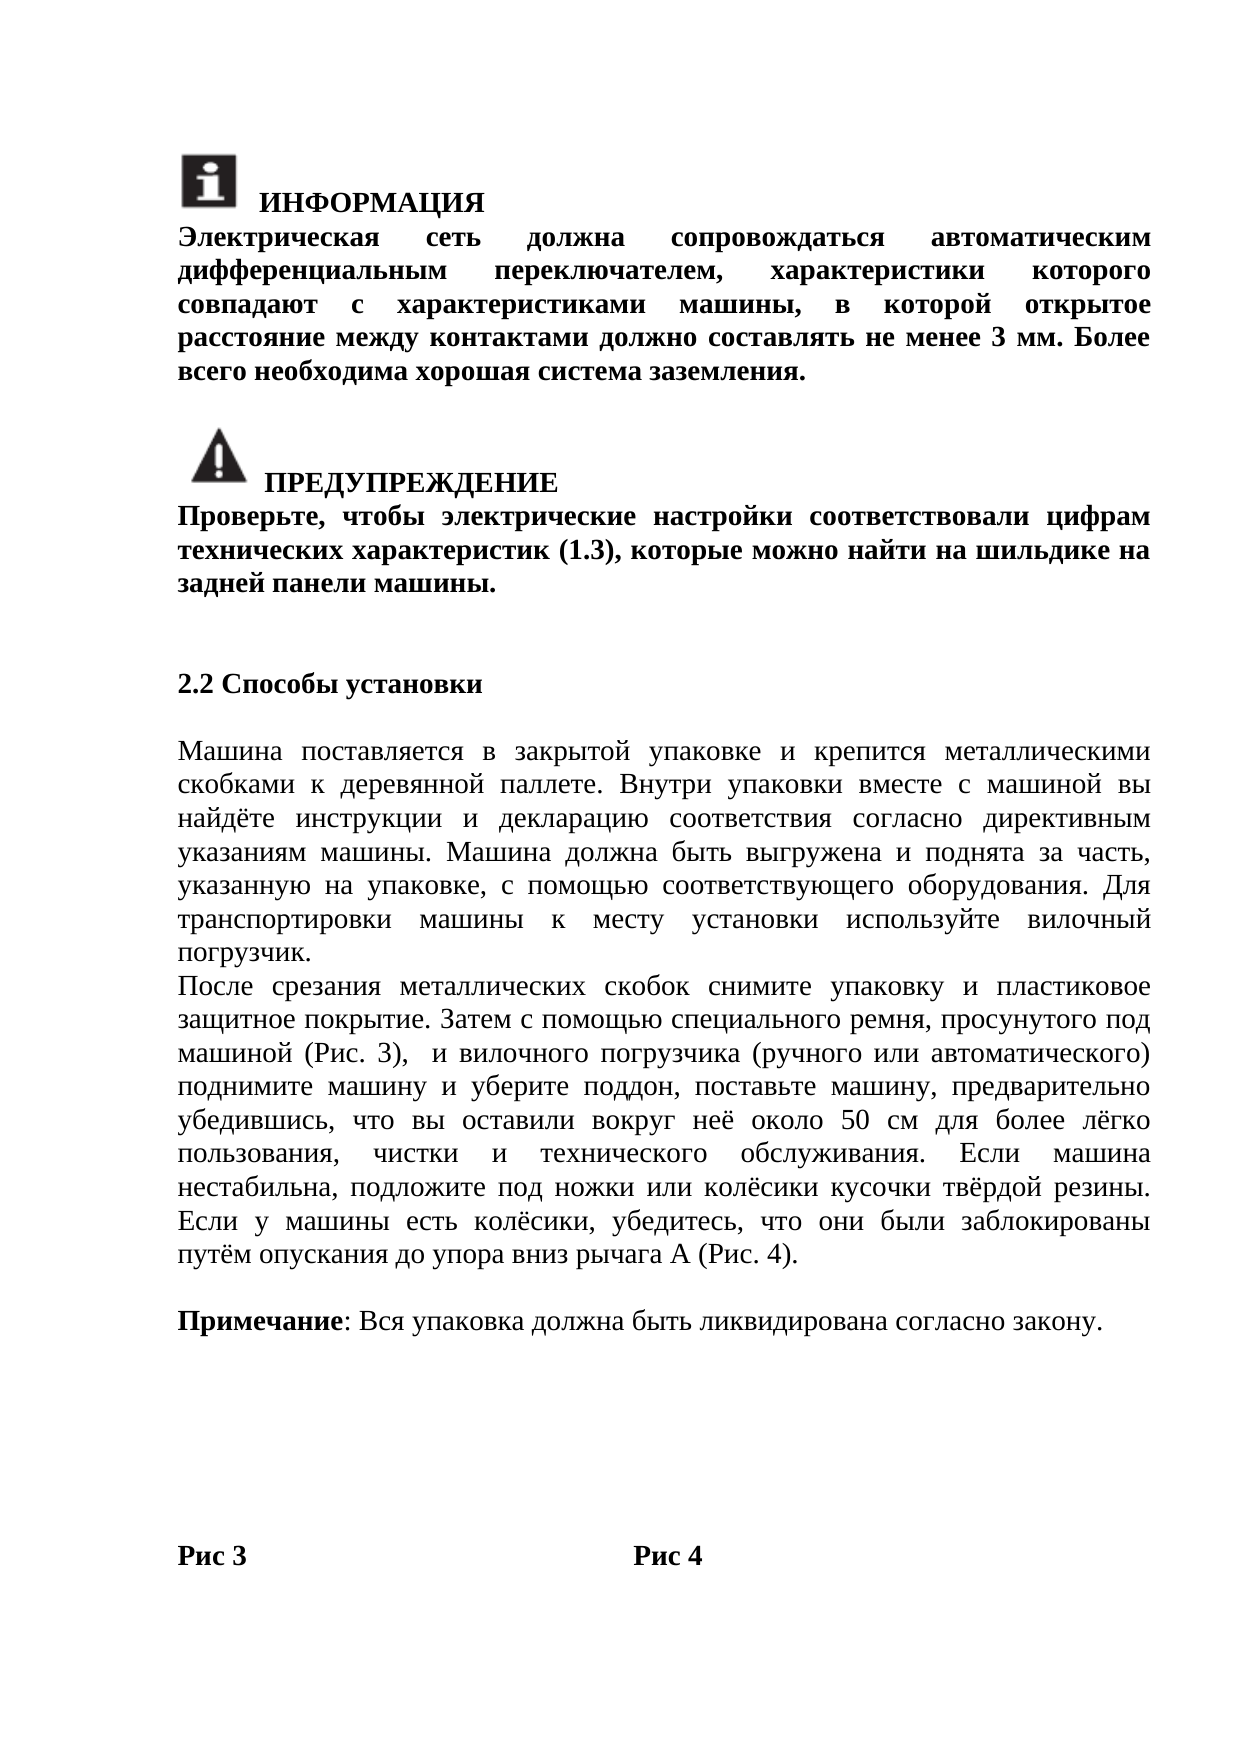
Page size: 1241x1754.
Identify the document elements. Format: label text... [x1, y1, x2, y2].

text Примечание: Вся упаковка должна быть ликвидирована согласно закону. [177, 1303, 1152, 1337]
text После срезания металлических скобок снимите упаковку и пластиковое защитное покрытие. Затем с помощью специального ремня, просунутого под машиной (Рис. 3), и вилочного погрузчика (ручного или автоматического) поднимите машину и уберите поддон, поставьте машину, предварительно убедившись, что вы оставили вокруг неё около для более лёгко пользования, чистки и технического обслуживания. Если машина нестабильна, подложите под ножки или колёсики кусочки твёрдой резины. Если у машины есть колёсики, убедитесь, что они были заблокированы путём опускания до упора вниз рычага А (Рис. 4). [177, 968, 1152, 1270]
text Рис 3 Рис 4 [177, 1538, 1152, 1572]
text Машина поставляется в закрытой упаковке и крепится металлическими скобками к деревянной паллете. Внутри упаковки вместе с машиной вы найдёте инструкции и декларацию соответствия согласно директивным указаниям машины. Машина должна быть выгружена и поднята за часть, указанную на упаковке, с помощью соответствующего оборудования. Для транспортировки машины к месту установки используйте вилочный погрузчик. [177, 733, 1152, 968]
text Проверьте, чтобы электрические настройки соответствовали цифрам технических характеристик (1.3), которые можно найти на шильдике на задней панели машины. [177, 498, 1152, 599]
text 2.2 Способы установки [177, 666, 1152, 699]
text Электрическая сеть должна сопровождаться автоматическим дифференциальным переключателем, характеристики которого совпадают с характеристиками машины, в которой открытое расстояние между контактами должно составлять не менее . Более всего необходима хорошая система заземления. [177, 219, 1152, 387]
text ПРЕДУПРЕЖДЕНИЕ [177, 420, 1152, 498]
text ИНФОРМАЦИЯ [177, 152, 1152, 219]
